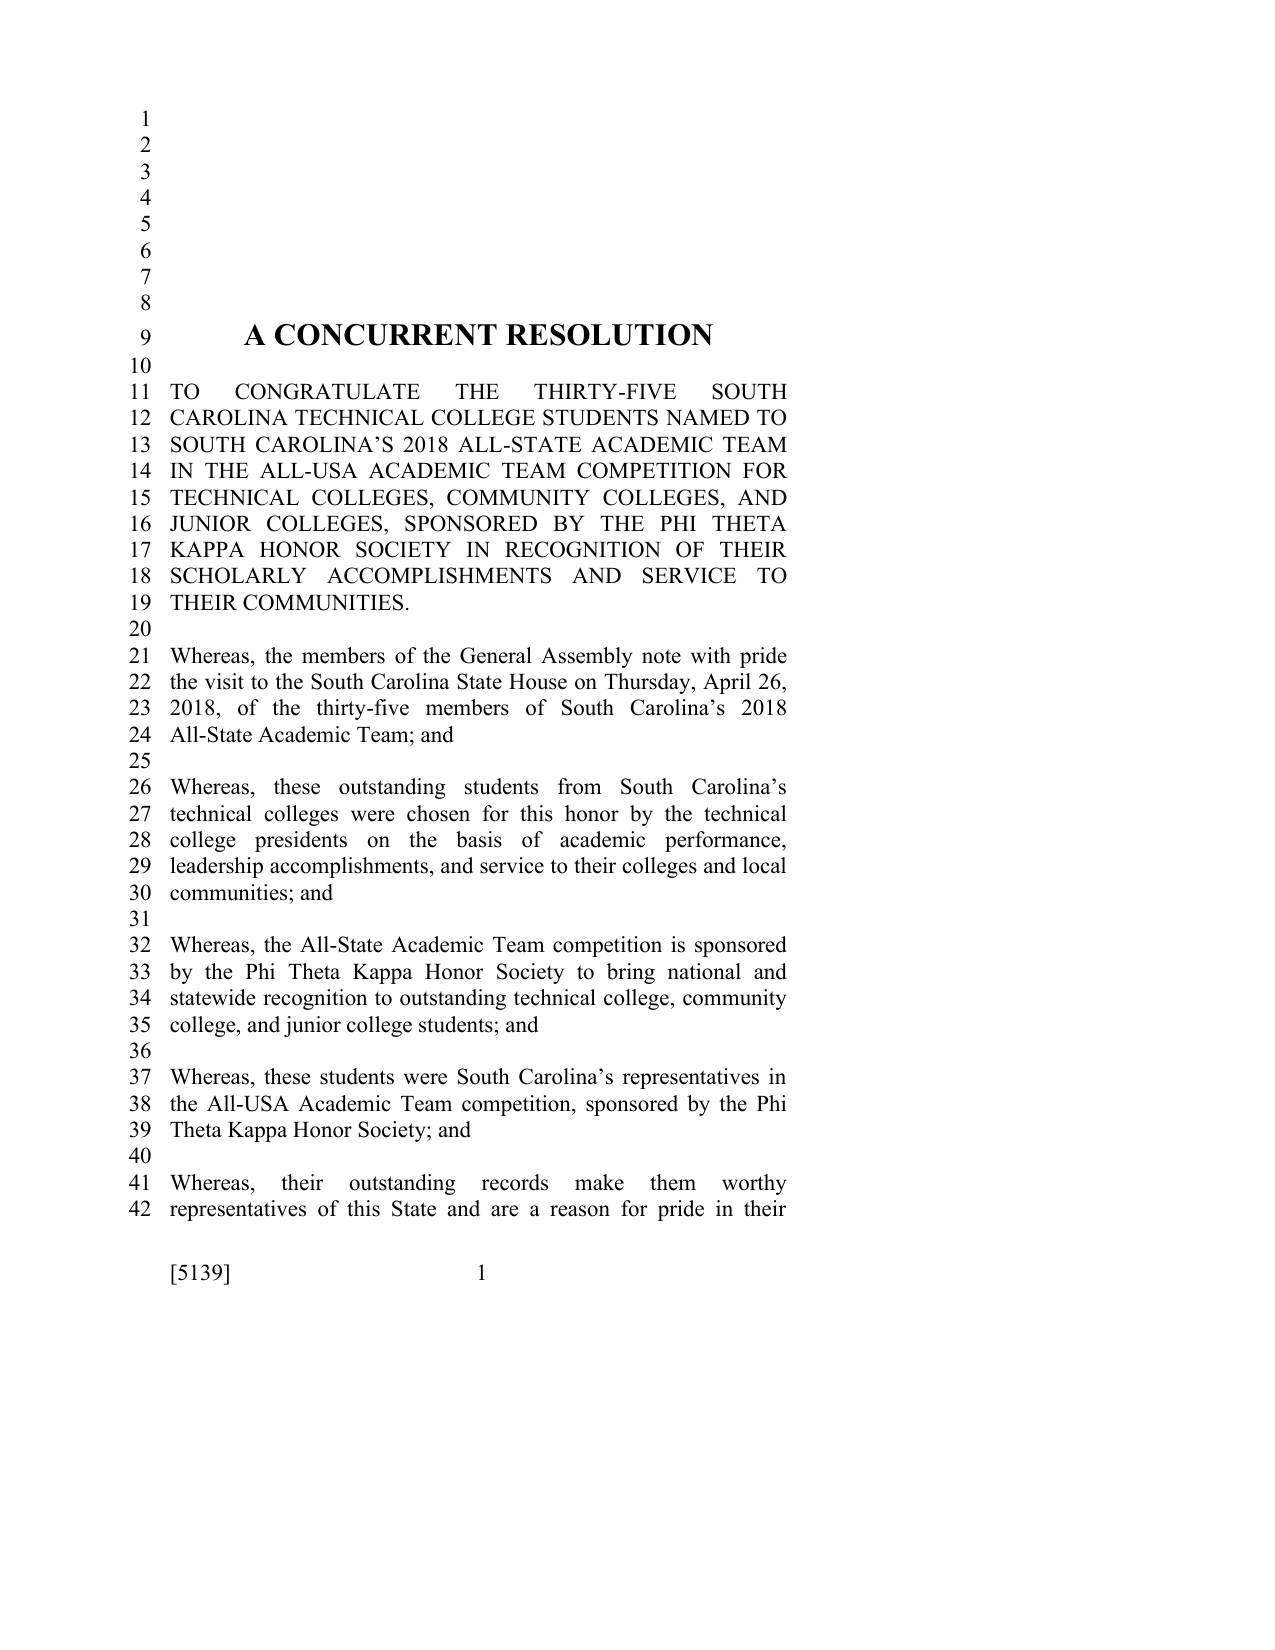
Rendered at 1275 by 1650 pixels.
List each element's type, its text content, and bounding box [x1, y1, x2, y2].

text Whereas, these students were South Carolina’s representatives in the All-USA Academic Team competition, sponsored by the Phi Theta Kappa Honor Society; and [169, 1063, 787, 1142]
text Whereas, the members of the General Assembly note with pride the visit to the South Carolina State House on Thursday, April 26, 2018, of the thirty-five members of South Carolina’s 2018 All-State Academic Team; and [169, 642, 787, 747]
text Whereas, the All-State Academic Team competition is sponsored by the Phi Theta Kappa Honor Society to bring national and statewide recognition to outstanding technical college, community college, and junior college students; and [169, 932, 787, 1037]
text Whereas, these outstanding students from South Carolina’s technical colleges were chosen for this honor by the technical college presidents on the basis of academic performance, leadership accomplishments, and service to their colleges and local communities; and [169, 773, 787, 905]
text TO CONGRATULATE THE THIRTY-FIVE SOUTH CAROLINA TECHNICAL COLLEGE STUDENTS NAMED TO SOUTH CAROLINA’S 2018 ALL-STATE ACADEMIC TEAM IN THE ALL-USA ACADEMIC TEAM COMPETITION FOR TECHNICAL COLLEGES, COMMUNITY COLLEGES, AND JUNIOR COLLEGES, SPONSORED BY THE PHI THETA KAPPA HONOR SOCIETY IN RECOGNITION OF THEIR SCHOLARLY ACCOMPLISHMENTS AND SERVICE TO THEIR COMMUNITIES. [169, 378, 787, 615]
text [169, 1169, 787, 1221]
text A CONCURRENT RESOLUTION [169, 316, 787, 352]
